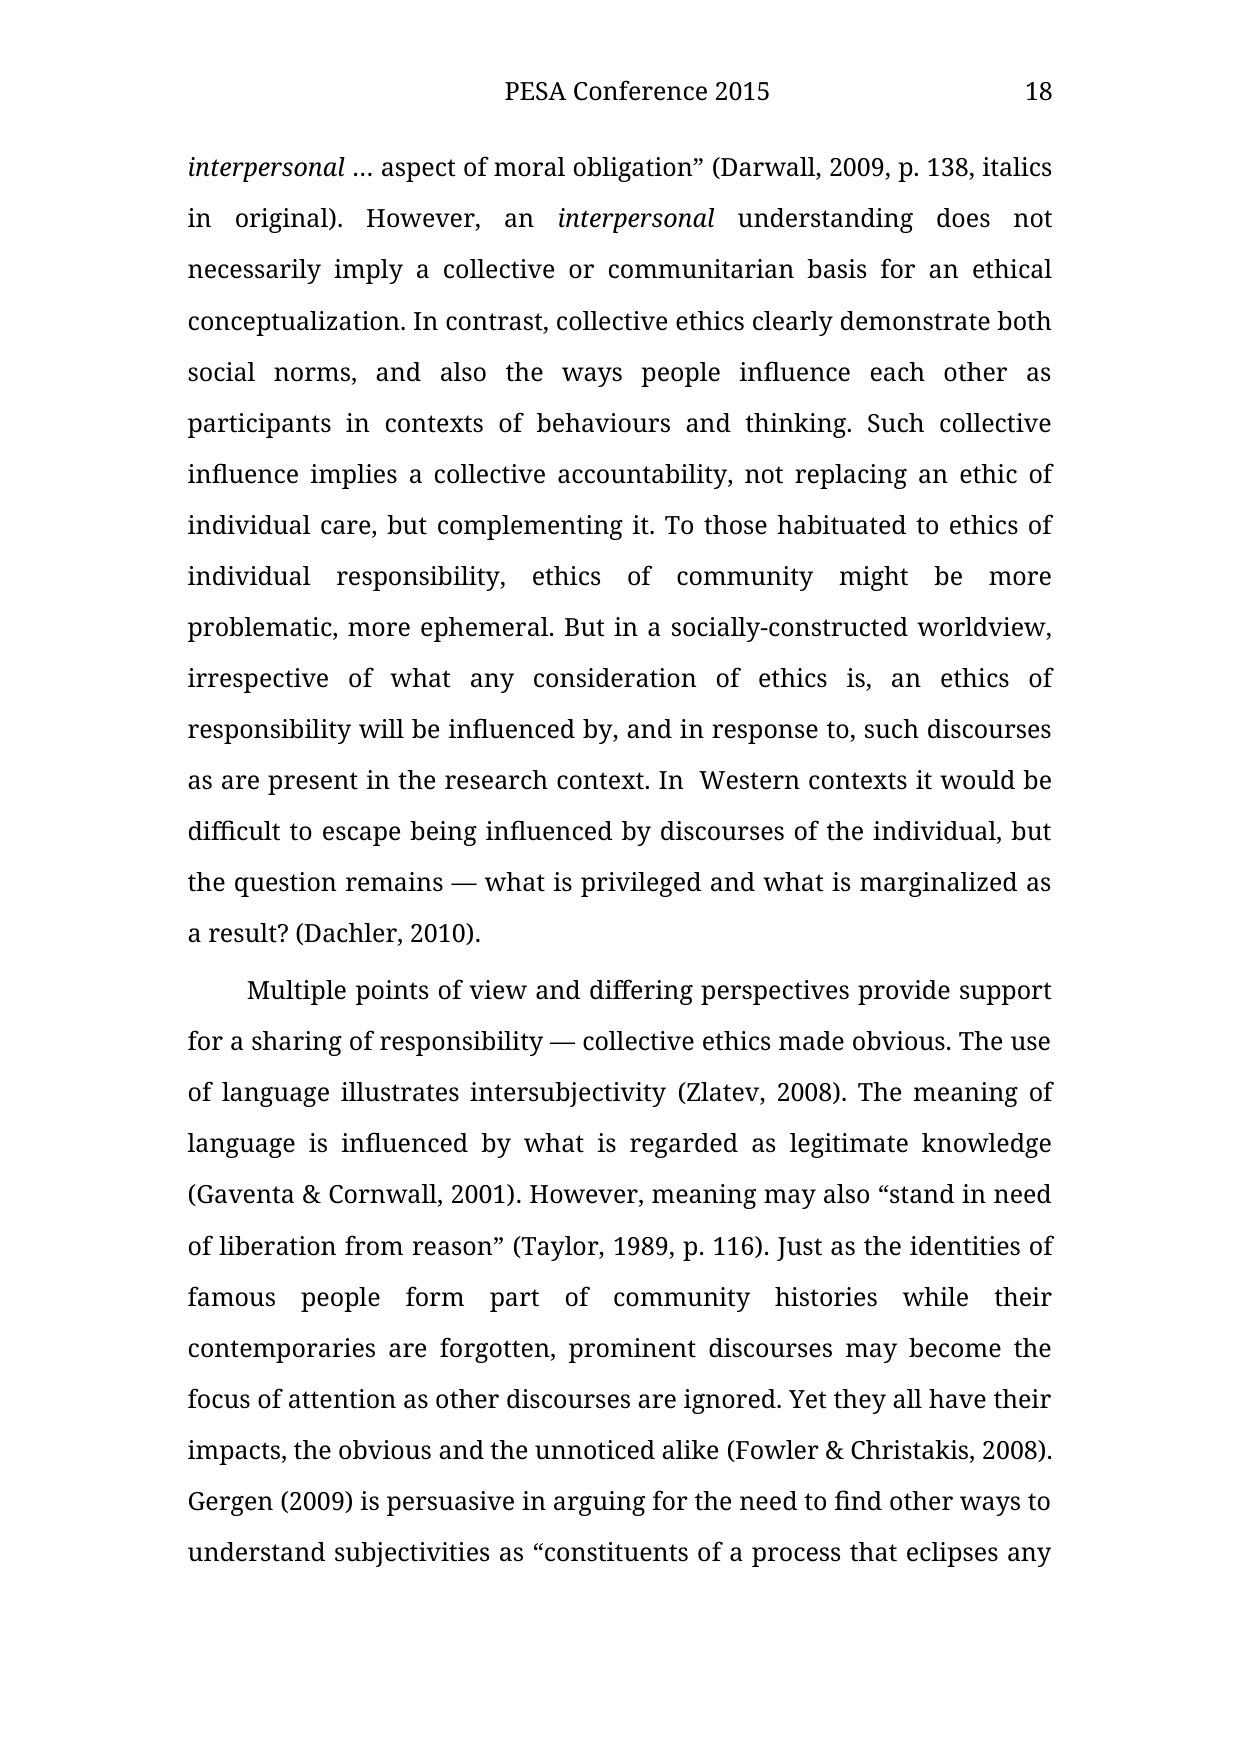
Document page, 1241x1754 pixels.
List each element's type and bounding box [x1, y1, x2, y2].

text [187, 150, 1053, 950]
text [187, 973, 1053, 1568]
